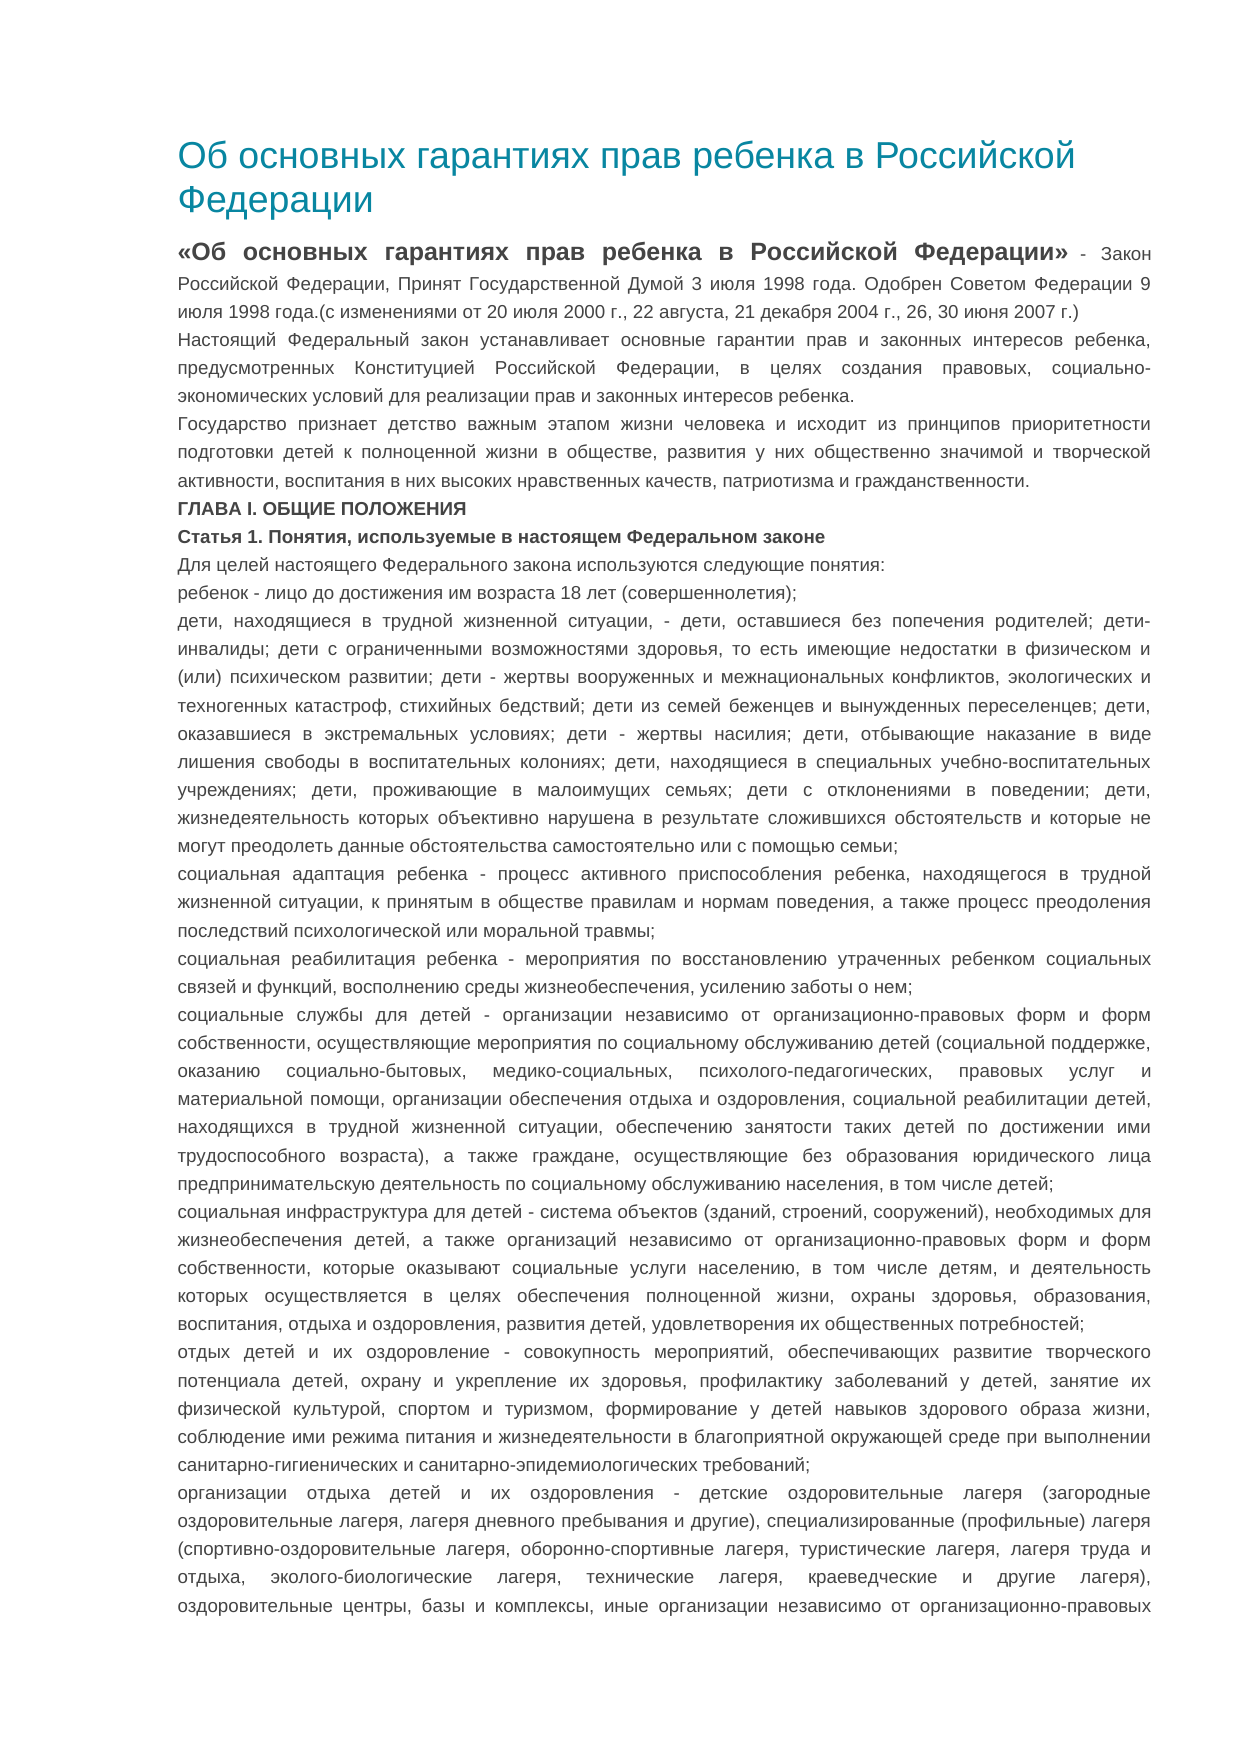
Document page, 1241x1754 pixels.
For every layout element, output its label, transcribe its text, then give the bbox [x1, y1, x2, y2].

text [177, 1475, 1152, 1616]
text социальная инфраструктура для детей - система объектов (зданий, строений, сооружений), необходимых для жизнеобеспечения детей, а также организаций независимо от организационно-правовых форм и форм собственности, которые оказывают социальные услуги населению, в том числе детям, и деятельность которых осуществляется в целях обеспечения полноценной жизни, охраны здоровья, образования, воспитания, отдыха и оздоровления, развития детей, удовлетворения их общественных потребностей; [177, 1194, 1152, 1335]
text Об основных гарантиях прав ребенка в Российской Федерации [177, 134, 1152, 220]
text отдых детей и их оздоровление - совокупность мероприятий, обеспечивающих развитие творческого потенциала детей, охрану и укрепление их здоровья, профилактику заболеваний у детей, занятие их физической культурой, спортом и туризмом, формирование у детей навыков здорового образа жизни, соблюдение ими режима питания и жизнедеятельности в благоприятной окружающей среде при выполнении санитарно-гигиенических и санитарно-эпидемиологических требований; [177, 1335, 1152, 1475]
text Настоящий Федеральный закон устанавливает основные гарантии прав и законных интересов ребенка, предусмотренных Конституцией Российской Федерации, в целях создания правовых, социально-экономических условий для реализации прав и законных интересов ребенка. [177, 322, 1152, 407]
text «Об основных гарантиях прав ребенка в Российской Федерации» - Закон Российской Федерации, Принят Государственной Думой 3 июля 1998 года. Одобрен Советом Федерации 9 июля 1998 года.(с изменениями от 20 июля 2000 г., 22 августа, 21 декабря 2004 г., 26, 30 июня 2007 г.) [177, 237, 1152, 322]
text Государство признает детство важным этапом жизни человека и исходит из принципов приоритетности подготовки детей к полноценной жизни в обществе, развития у них общественно значимой и творческой активности, воспитания в них высоких нравственных качеств, патриотизма и гражданственности. [177, 407, 1152, 491]
text дети, находящиеся в трудной жизненной ситуации, - дети, оставшиеся без попечения родителей; дети-инвалиды; дети с ограниченными возможностями здоровья, то есть имеющие недостатки в физическом и (или) психическом развитии; дети - жертвы вооруженных и межнациональных конфликтов, экологических и техногенных катастроф, стихийных бедствий; дети из семей беженцев и вынужденных переселенцев; дети, оказавшиеся в экстремальных условиях; дети - жертвы насилия; дети, отбывающие наказание в виде лишения свободы в воспитательных колониях; дети, находящиеся в специальных учебно-воспитательных учреждениях; дети, проживающие в малоимущих семьях; дети с отклонениями в поведении; дети, жизнедеятельность которых объективно нарушена в результате сложившихся обстоятельств и которые не могут преодолеть данные обстоятельства самостоятельно или с помощью семьи; [177, 603, 1152, 857]
text социальная реабилитация ребенка - мероприятия по восстановлению утраченных ребенком социальных связей и функций, восполнению среды жизнеобеспечения, усилению заботы о нем; [177, 941, 1152, 997]
text Статья 1. Понятия, используемые в настоящем Федеральном законе [177, 519, 1152, 547]
text социальная адаптация ребенка - процесс активного приспособления ребенка, находящегося в трудной жизненной ситуации, к принятым в обществе правилам и нормам поведения, а также процесс преодоления последствий психологической или моральной травмы; [177, 857, 1152, 941]
text ГЛАВА I. ОБЩИЕ ПОЛОЖЕНИЯ [177, 491, 1152, 519]
text ребенок - лицо до достижения им возраста 18 лет (совершеннолетия); [177, 575, 1152, 603]
text социальные службы для детей - организации независимо от организационно-правовых форм и форм собственности, осуществляющие мероприятия по социальному обслуживанию детей (социальной поддержке, оказанию социально-бытовых, медико-социальных, психолого-педагогических, правовых услуг и материальной помощи, организации обеспечения отдыха и оздоровления, социальной реабилитации детей, находящихся в трудной жизненной ситуации, обеспечению занятости таких детей по достижении ими трудоспособного возраста), а также граждане, осуществляющие без образования юридического лица предпринимательскую деятельность по социальному обслуживанию населения, в том числе детей; [177, 997, 1152, 1194]
text Для целей настоящего Федерального закона используются следующие понятия: [177, 547, 1152, 575]
